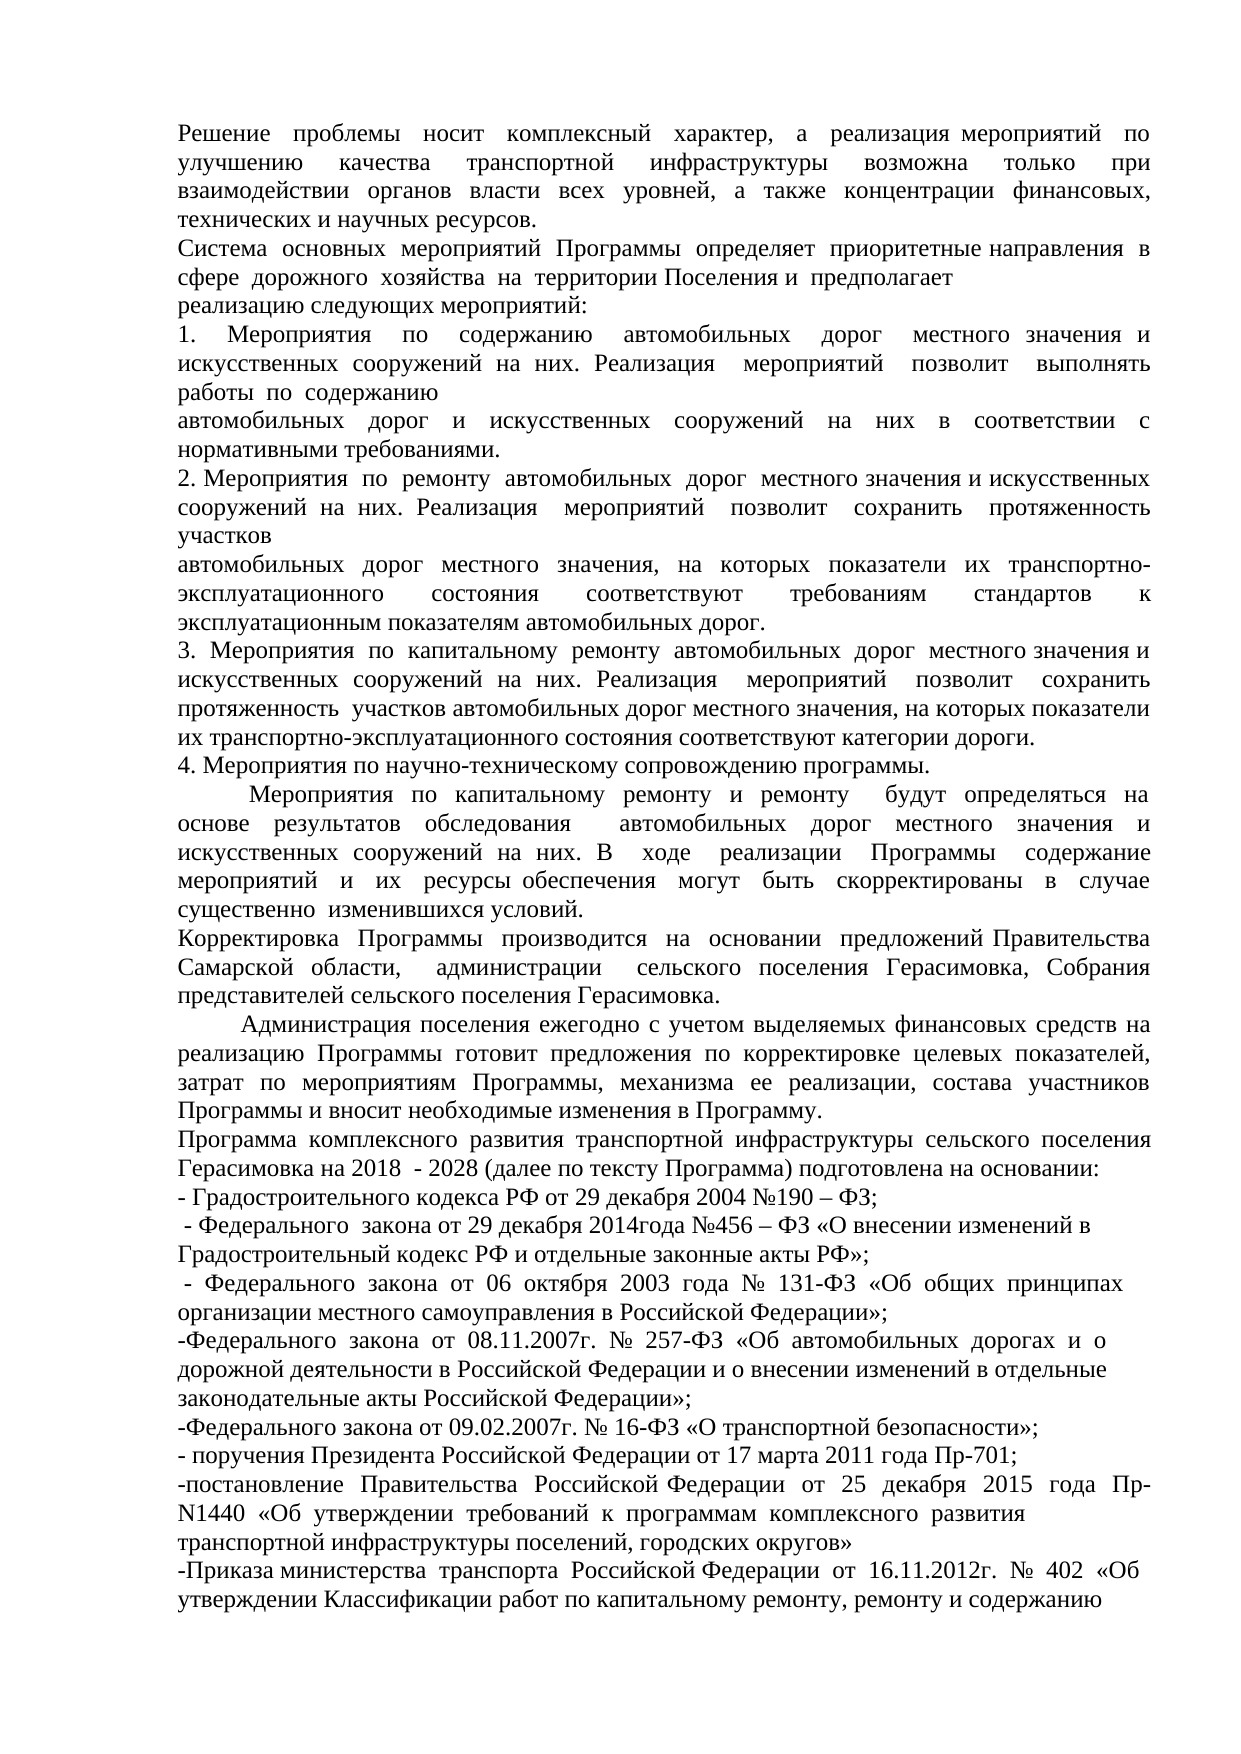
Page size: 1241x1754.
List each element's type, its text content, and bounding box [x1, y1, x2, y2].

text - поручения Президента Российской Федерации от 17 марта 2011 года Пр-701; [177, 1441, 1152, 1469]
text Мероприятия по капитальному ремонту и ремонту будут определяться на основе результатов обследования автомобильных дорог местного значения и искусственных сооружений на них. В ходе реализации Программы содержание мероприятий и их ресурсы обеспечения могут быть скорректированы в случае существенно изменившихся условий. [177, 779, 1152, 923]
text автомобильных дорог местного значения, на которых показатели их транспортно-эксплуатационного состояния соответствуют требованиям стандартов к эксплуатационным показателям автомобильных дорог. [177, 549, 1152, 636]
text транспортной инфраструктуры поселений, городских округов» [177, 1527, 1152, 1556]
text их транспортно-эксплуатационного состояния соответствуют категории дороги. [177, 722, 1152, 751]
text Программа комплексного развития транспортной инфраструктуры сельского поселения Герасимовка на 2018 - 2028 (далее по тексту Программа) подготовлена на основании: [177, 1124, 1152, 1182]
text реализацию следующих мероприятий: [177, 291, 1152, 319]
text автомобильных дорог и искусственных сооружений на них в соответствии с нормативными требованиями. [177, 406, 1152, 463]
text - Федерального закона от 29 декабря 2014года №456 – ФЗ «О внесении изменений в [177, 1211, 1152, 1239]
text -Приказа министерства транспорта Российской Федерации от 16.11.2012г. № 402 «Об [177, 1556, 1152, 1584]
text дорожной деятельности в Российской Федерации и о внесении изменений в отдельные [177, 1354, 1152, 1383]
text Корректировка Программы производится на основании предложений Правительства Самарской области, администрации сельского поселения Герасимовка, Собрания представителей сельского поселения Герасимовка. [177, 923, 1152, 1009]
text - Градостроительного кодекса РФ от 29 декабря 2004 №190 – ФЗ; [177, 1182, 1152, 1211]
text -постановление Правительства Российской Федерации от 25 декабря 2015 года Пр-N1440 «Об утверждении требований к программам комплексного развития [177, 1469, 1152, 1527]
text утверждении Классификации работ по капитальному ремонту, ремонту и содержанию [177, 1584, 1152, 1613]
text законодательные акты Российской Федерации»; [177, 1383, 1152, 1412]
text 1. Мероприятия по содержанию автомобильных дорог местного значения и искусственных сооружений на них. Реализация мероприятий позволит выполнять работы по содержанию [177, 319, 1152, 406]
text 3. Мероприятия по капитальному ремонту автомобильных дорог местного значения и искусственных сооружений на них. Реализация мероприятий позволит сохранить протяженность участков автомобильных дорог местного значения, на которых показатели [177, 636, 1152, 722]
text 4. Мероприятия по научно-техническому сопровождению программы. [177, 751, 1152, 779]
text Администрация поселения ежегодно с учетом выделяемых финансовых средств на реализацию Программы готовит предложения по корректировке целевых показателей, затрат по мероприятиям Программы, механизма ее реализации, состава участников Программы и вносит необходимые изменения в Программу. [177, 1009, 1152, 1124]
text -Федерального закона от 08.11.2007г. № 257-ФЗ «Об автомобильных дорогах и о [177, 1326, 1152, 1354]
text 2. Мероприятия по ремонту автомобильных дорог местного значения и искусственных сооружений на них. Реализация мероприятий позволит сохранить протяженность участков [177, 463, 1152, 549]
text Градостроительный кодекс РФ и отдельные законные акты РФ»; [177, 1239, 1152, 1268]
text -Федерального закона от 09.02.2007г. № 16-ФЗ «О транспортной безопасности»; [177, 1412, 1152, 1441]
text Решение проблемы носит комплексный характер, а реализация мероприятий по улучшению качества транспортной инфраструктуры возможна только при взаимодействии органов власти всех уровней, а также концентрации финансовых, технических и научных ресурсов. [177, 118, 1152, 233]
text организации местного самоуправления в Российской Федерации»; [177, 1297, 1152, 1326]
text Система основных мероприятий Программы определяет приоритетные направления в сфере дорожного хозяйства на территории Поселения и предполагает [177, 233, 1152, 291]
text - Федерального закона от 06 октября 2003 года № 131-ФЗ «Об общих принципах [177, 1268, 1152, 1297]
